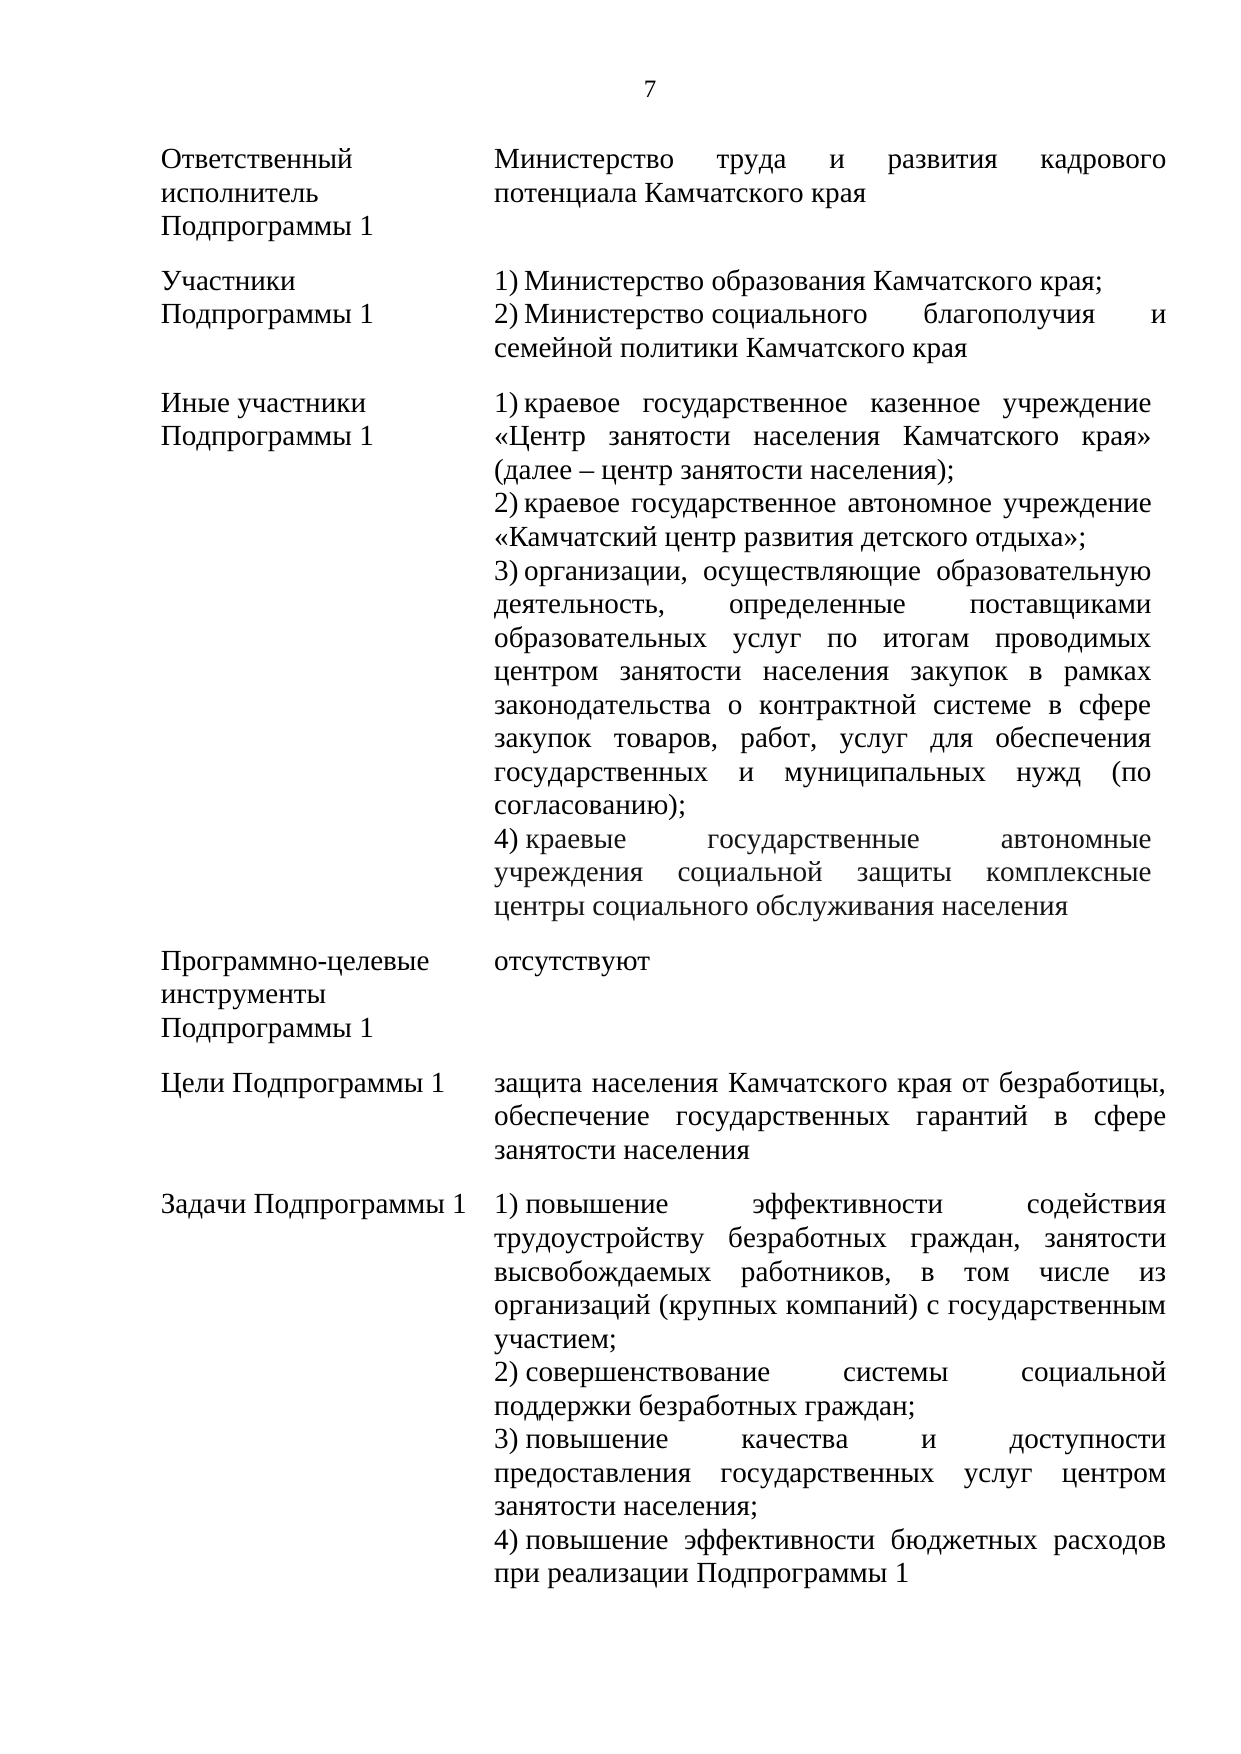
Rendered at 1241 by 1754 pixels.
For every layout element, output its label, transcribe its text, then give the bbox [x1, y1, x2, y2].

table_header Министерство труда и развития кадрового потенциала Камчатского края [488, 131, 1173, 252]
table_cell отсутствуют [488, 932, 1173, 1054]
table_header Ответственный исполнитель Подпрограммы 1 [154, 131, 487, 252]
table_cell Цели Подпрограммы 1 [154, 1054, 487, 1176]
table_cell 1) Министерство образования Камчатского края; 2) Министерство социального благополучия и семейной политики Камчатского края [488, 253, 1173, 374]
table_cell Программно-целевые инструменты Подпрограммы 1 [154, 932, 487, 1054]
table_cell Участники Подпрограммы 1 [154, 253, 487, 374]
table_cell 1) краевое государственное казенное учреждение «Центр занятости населения Камчатского края» (далее – центр занятости населения); 2) краевое государственное автономное учреждение «Камчатский центр развития детского отдыха»; 3) организации, осуществляющие образовательную деятельность, определенные поставщиками образовательных услуг по итогам проводимых центром занятости населения закупок в рамках законодательства о контрактной системе в сфере закупок товаров, работ, услуг для обеспечения государственных и муниципальных нужд (по согласованию); 4) краевые государственные автономные учреждения социальной защиты комплексные центры социального обслуживания населения [488, 374, 1158, 932]
table_cell 1) повышение эффективности содействия трудоустройству безработных граждан, занятости высвобождаемых работников, в том числе из организаций (крупных компаний) с государственным участием; 2) совершенствование системы социальной поддержки безработных граждан; 3) повышение качества и доступности предоставления государственных услуг центром занятости населения; 4) повышение эффективности бюджетных расходов при реализации Подпрограммы 1 [488, 1176, 1173, 1600]
table_cell защита населения Камчатского края от безработицы, обеспечение государственных гарантий в сфере занятости населения [488, 1054, 1173, 1176]
table_cell Задачи Подпрограммы 1 [154, 1176, 487, 1600]
table_cell Иные участники Подпрограммы 1 [154, 374, 487, 932]
